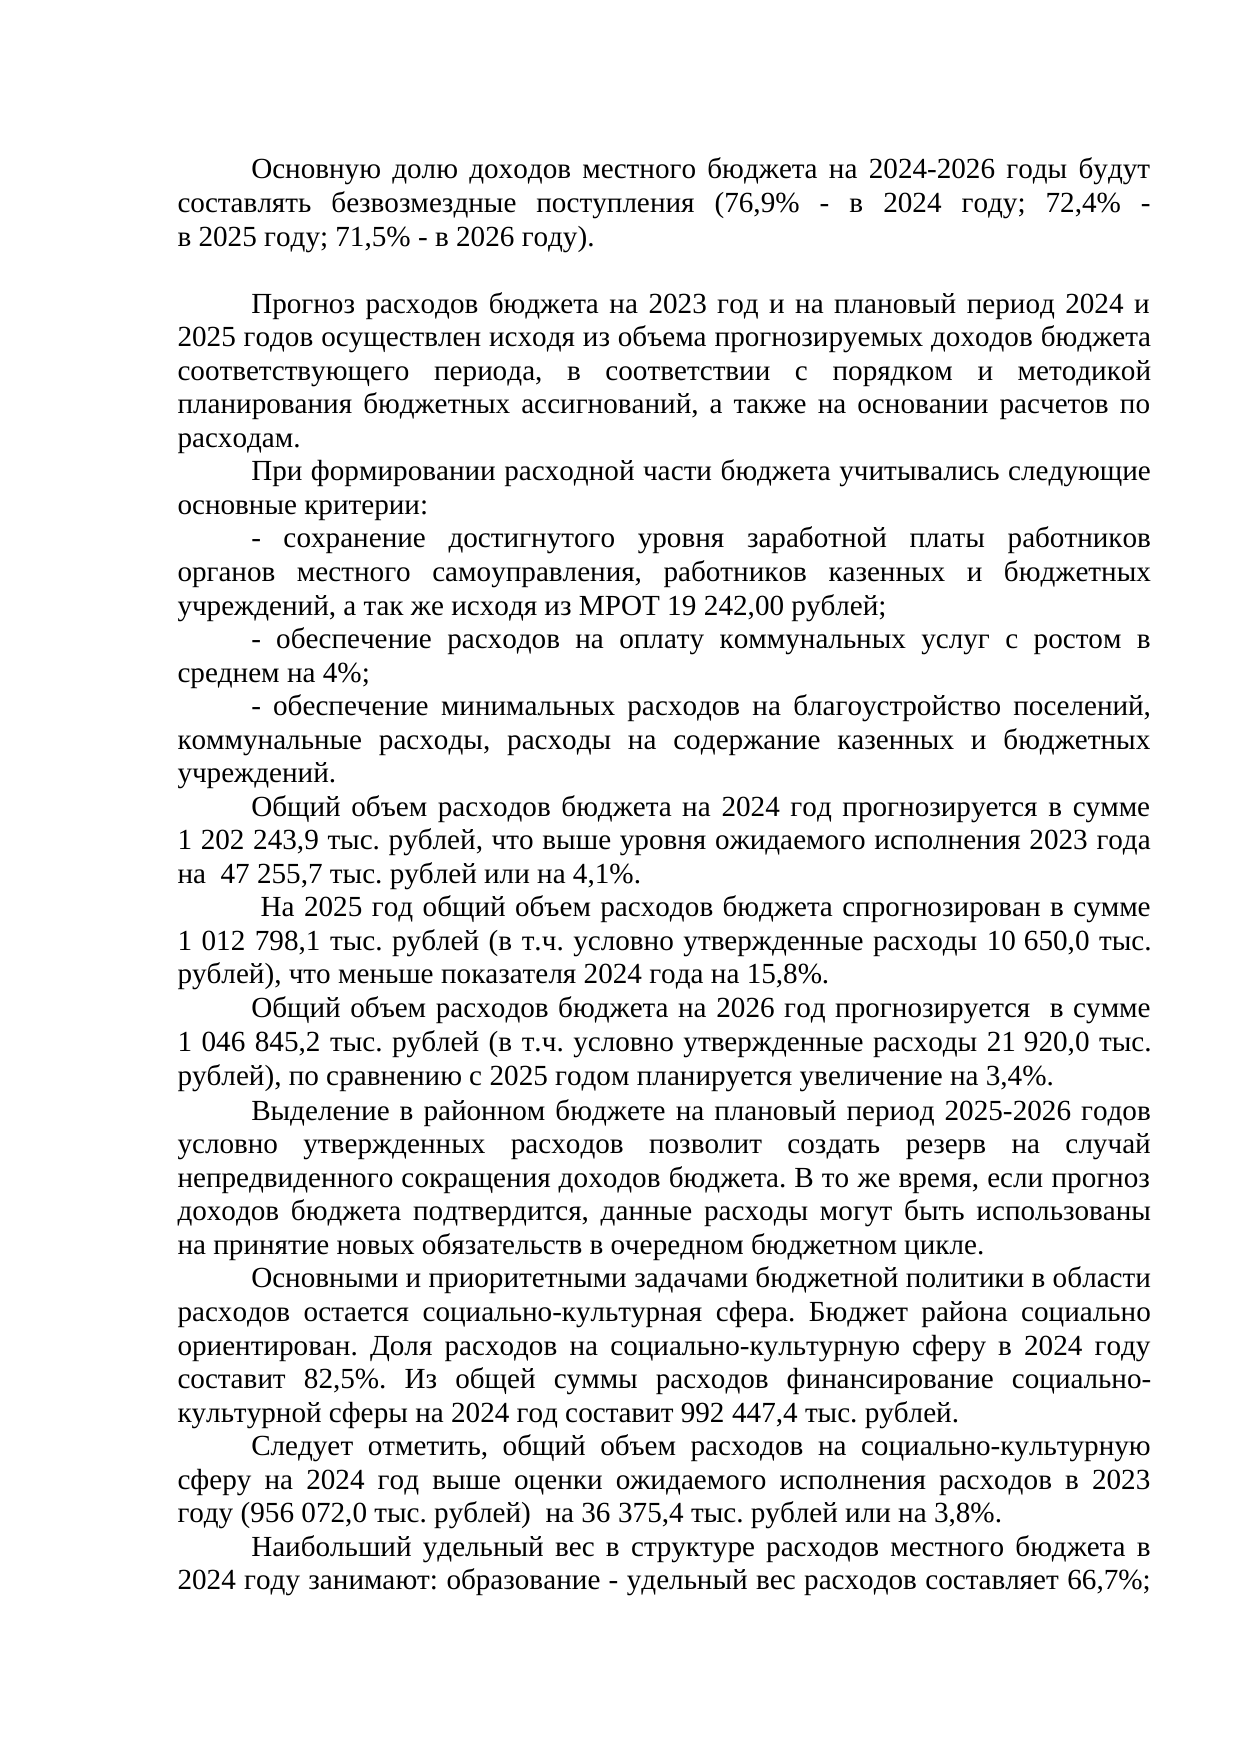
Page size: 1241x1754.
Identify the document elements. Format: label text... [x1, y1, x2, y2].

text Общий объем расходов бюджета на 2024 год прогнозируется в сумме 1 202 243,9 тыс. рублей, что выше уровня ожидаемого исполнения 2023 года на 47 255,7 тыс. рублей или на 4,1%. [177, 789, 1152, 889]
text - сохранение достигнутого уровня заработной платы работников органов местного самоуправления, работников казенных и бюджетных учреждений, а так же исходя из МРОТ 19 242,00 рублей; [177, 521, 1152, 621]
text Следует отметить, общий объем расходов на социально-культурную сферу на 2024 год выше оценки ожидаемого исполнения расходов в 2023 году (956 072,0 тыс. рублей) на 36 375,4 тыс. рублей или на 3,8%. [177, 1428, 1152, 1529]
text Основную долю доходов местного бюджета на 2024-2026 годы будут составлять безвозмездные поступления (76,9% - в 2024 году; 72,4% - в 2025 году; 71,5% - в 2026 году). [177, 152, 1152, 252]
text Выделение в районном бюджете на плановый период 2025-2026 годов условно утвержденных расходов позволит создать резерв на случай непредвиденного сокращения доходов бюджета. В то же время, если прогноз доходов бюджета подтвердится, данные расходы могут быть использованы на принятие новых обязательств в очередном бюджетном цикле. [177, 1093, 1152, 1261]
text - обеспечение расходов на оплату коммунальных услуг с ростом в среднем на 4%; [177, 621, 1152, 688]
text Прогноз расходов бюджета на 2023 год и на плановый период 2024 и 2025 годов осуществлен исходя из объема прогнозируемых доходов бюджета соответствующего периода, в соответствии с порядком и методикой планирования бюджетных ассигнований, а также на основании расчетов по расходам. [177, 286, 1152, 453]
text При формировании расходной части бюджета учитывались следующие основные критерии: [177, 453, 1152, 521]
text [177, 1529, 1152, 1596]
text - обеспечение минимальных расходов на благоустройство поселений, коммунальные расходы, расходы на содержание казенных и бюджетных учреждений. [177, 688, 1152, 789]
text На 2025 год общий объем расходов бюджета спрогнозирован в сумме 1 012 798,1 тыс. рублей (в т.ч. условно утвержденные расходы 10 650,0 тыс. рублей), что меньше показателя 2024 года на 15,8%. [177, 889, 1152, 990]
text Общий объем расходов бюджета на 2026 год прогнозируется в сумме 1 046 845,2 тыс. рублей (в т.ч. условно утвержденные расходы 21 920,0 тыс. рублей), по сравнению с 2025 годом планируется увеличение на 3,4%. [177, 990, 1152, 1093]
text Основными и приоритетными задачами бюджетной политики в области расходов остается социально-культурная сфера. Бюджет района социально ориентирован. Доля расходов на социально-культурную сферу в 2024 году составит 82,5%. Из общей суммы расходов финансирование социально-культурной сферы на 2024 год составит 992 447,4 тыс. рублей. [177, 1261, 1152, 1428]
